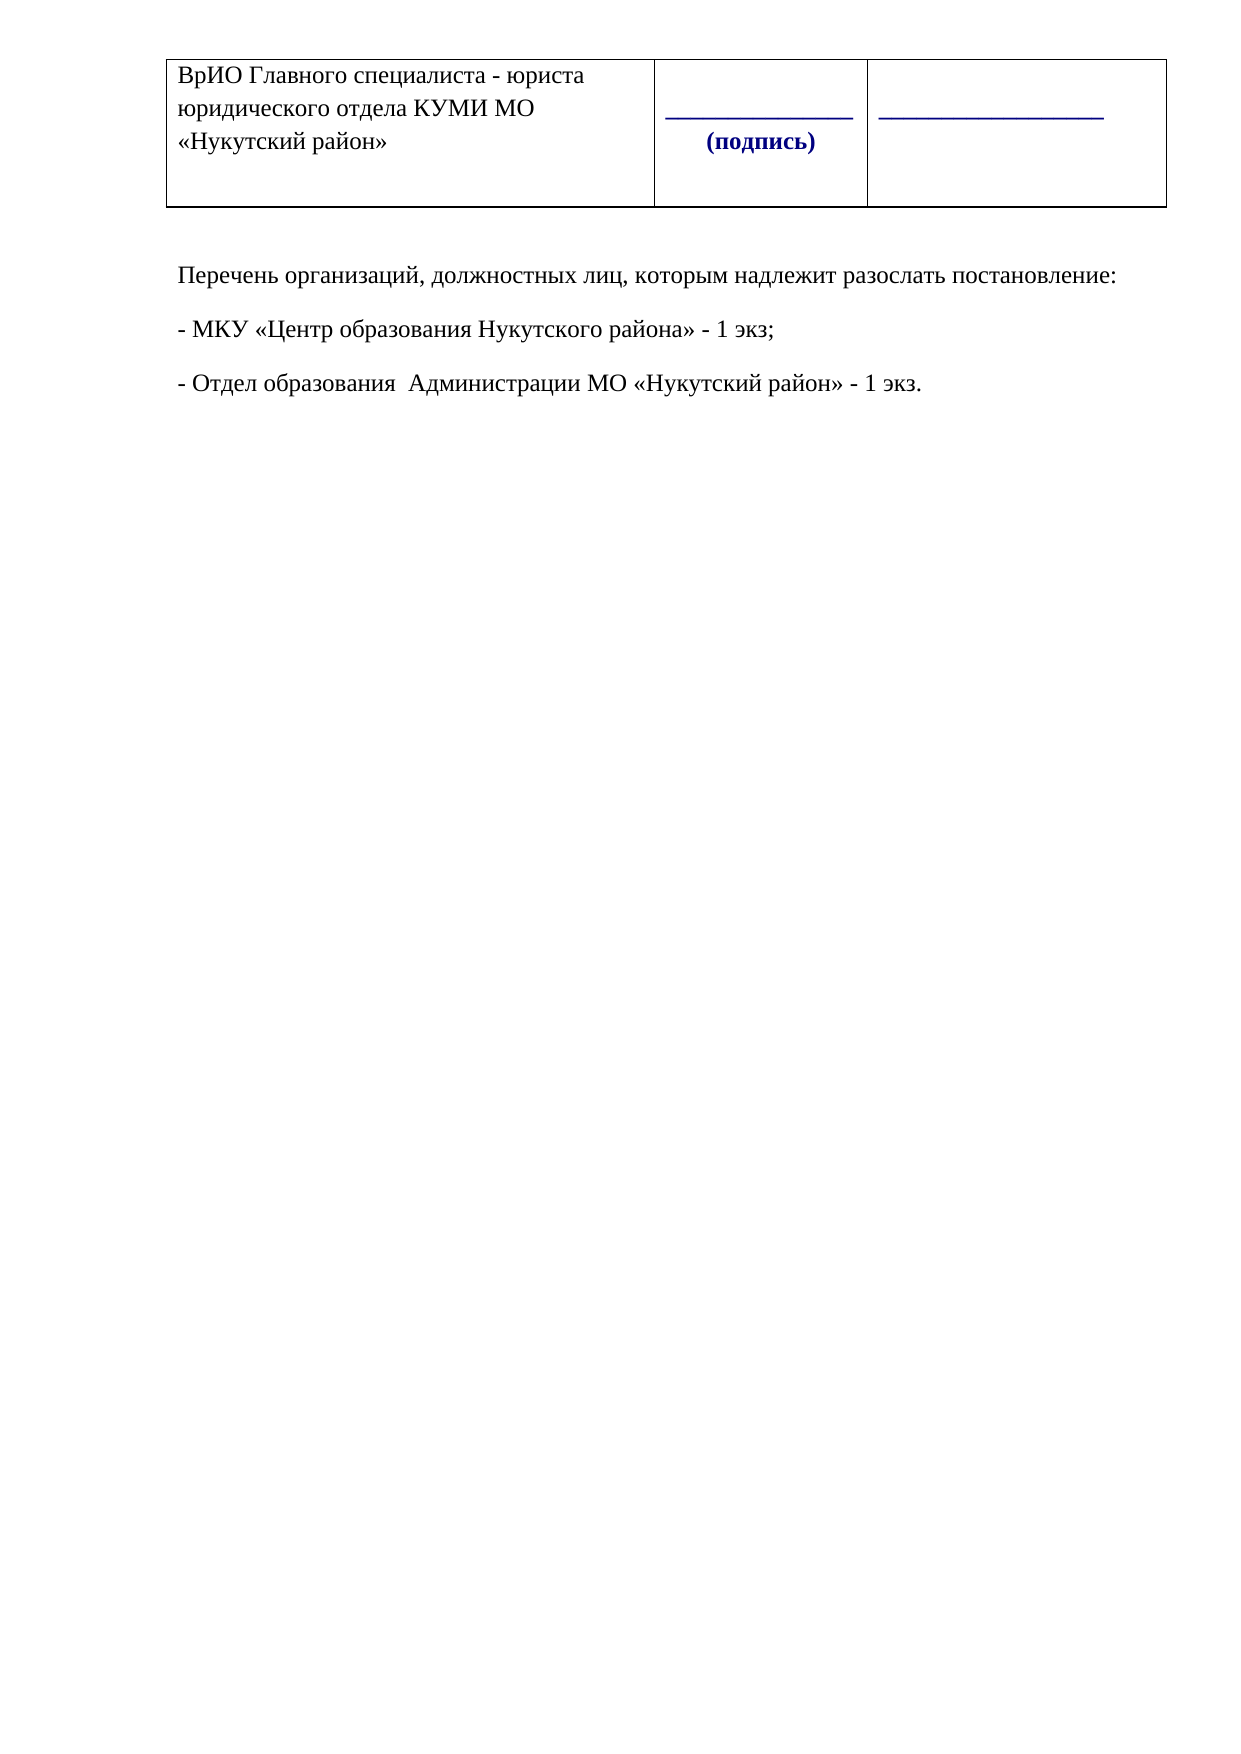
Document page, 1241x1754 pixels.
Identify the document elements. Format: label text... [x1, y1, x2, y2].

table_cell ВрИО Главного специалиста - юриста юридического отдела КУМИ МО «Нукутский район» [167, 60, 654, 206]
text - МКУ «Центр образования Нукутского района» - 1 экз; [177, 314, 1152, 343]
text Перечень организаций, должностных лиц, которым надлежит разослать постановление: [177, 260, 1152, 289]
text - Отдел образования Администрации МО «Нукутский район» - 1 экз. [177, 368, 1152, 397]
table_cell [655, 60, 867, 206]
table_cell __________________ [868, 60, 1166, 206]
